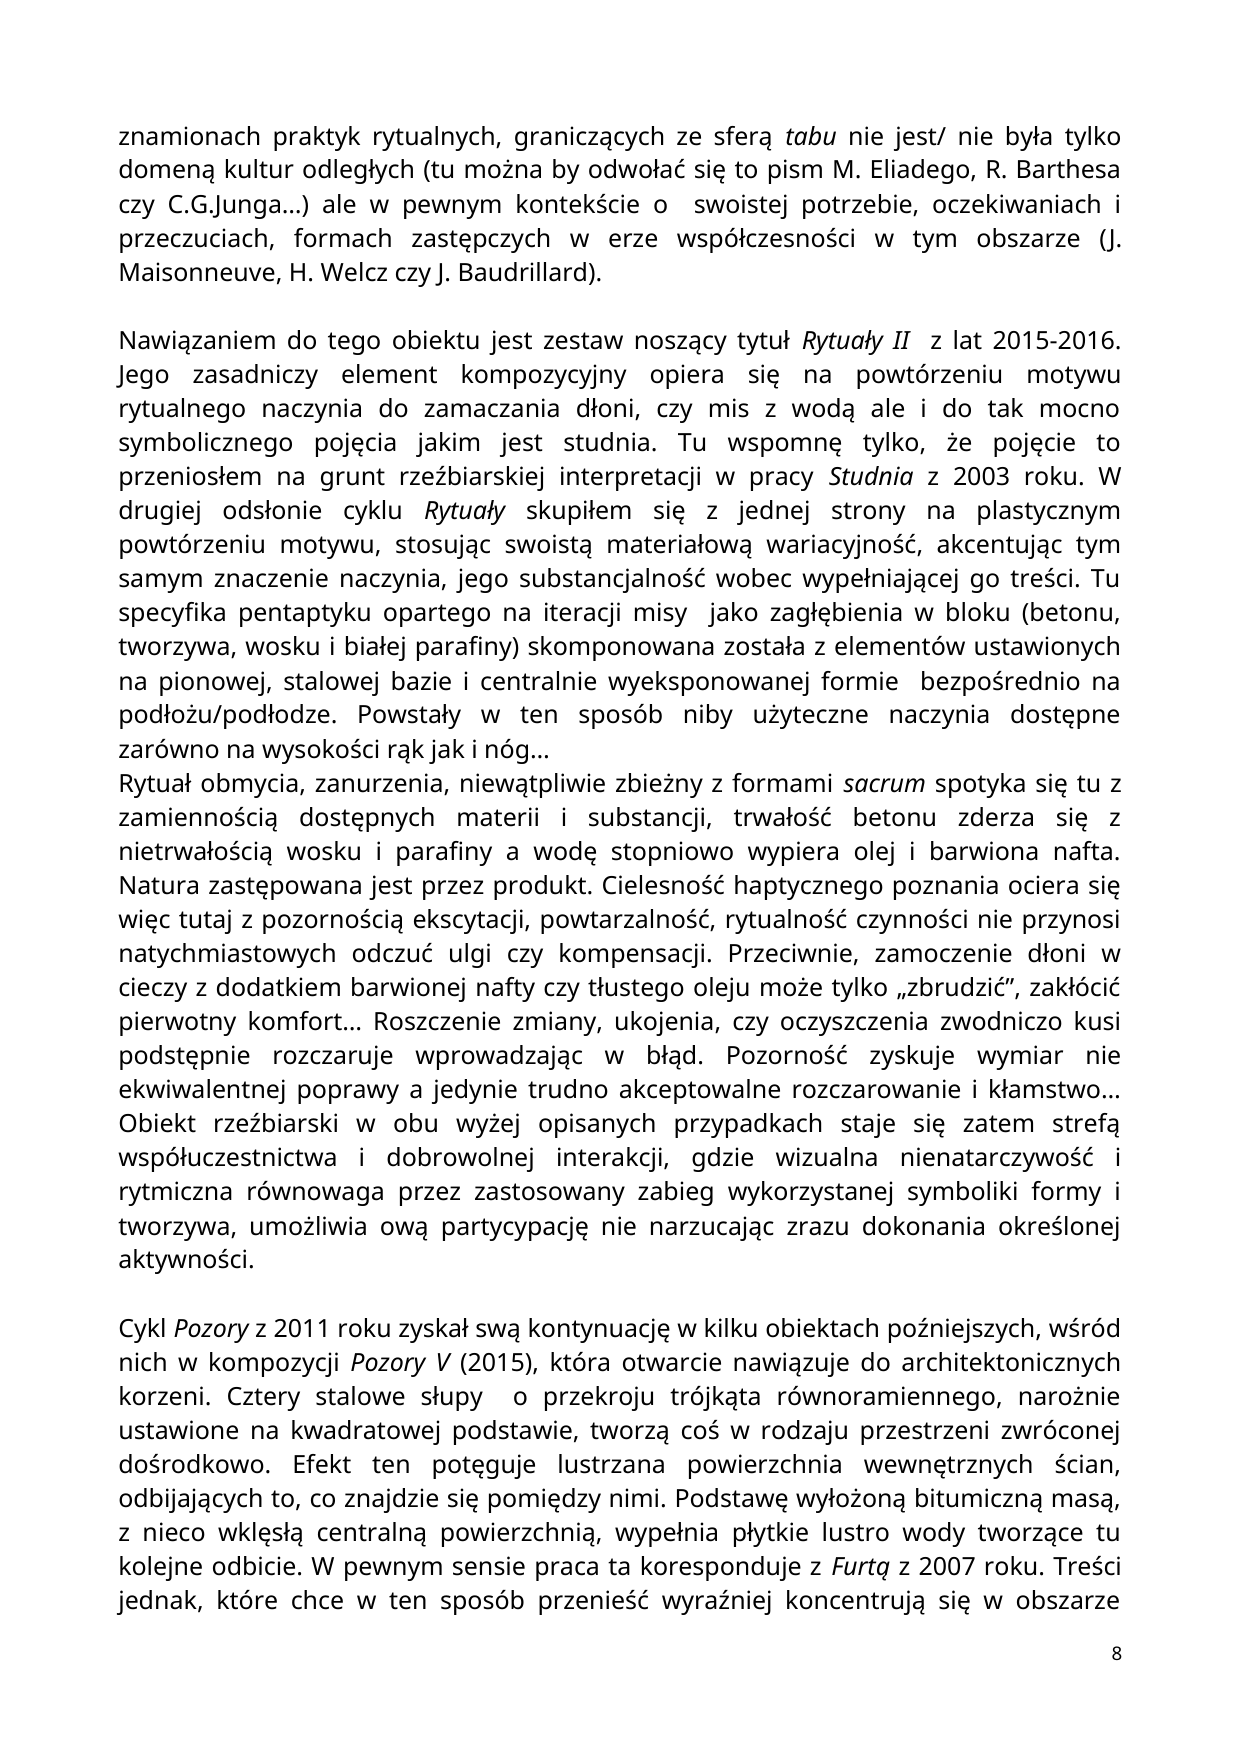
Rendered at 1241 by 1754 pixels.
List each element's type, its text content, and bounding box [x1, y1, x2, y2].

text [118, 1310, 1122, 1617]
text Rytuał obmycia, zanurzenia, niewątpliwie zbieżny z formami sacrum spotyka się tu z zamiennością dostępnych materii i substancji, trwałość betonu zderza się z nietrwałością wosku i parafiny a wodę stopniowo wypiera olej i barwiona nafta. Natura zastępowana jest przez produkt. Cielesność haptycznego poznania ociera się więc tutaj z pozornością ekscytacji, powtarzalność, rytualność czynności nie przynosi natychmiastowych odczuć ulgi czy kompensacji. Przeciwnie, zamoczenie dłoni w cieczy z dodatkiem barwionej nafty czy tłustego oleju może tylko „zbrudzić”, zakłócić pierwotny komfort… Roszczenie zmiany, ukojenia, czy oczyszczenia zwodniczo kusi podstępnie rozczaruje wprowadzając w błąd. Pozorność zyskuje wymiar nie ekwiwalentnej poprawy a jedynie trudno akceptowalne rozczarowanie i kłamstwo… Obiekt rzeźbiarski w obu wyżej opisanych przypadkach staje się zatem strefą współuczestnictwa i dobrowolnej interakcji, gdzie wizualna nienatarczywość i rytmiczna równowaga przez zastosowany zabieg wykorzystanej symboliki formy i tworzywa, umożliwia ową partycypację nie narzucając zrazu dokonania określonej aktywności. [118, 765, 1122, 1276]
text Nawiązaniem do tego obiektu jest zestaw noszący tytuł Rytuały II z lat 2015-2016. Jego zasadniczy element kompozycyjny opiera się na powtórzeniu motywu rytualnego naczynia do zamaczania dłoni, czy mis z wodą ale i do tak mocno symbolicznego pojęcia jakim jest studnia. Tu wspomnę tylko, że pojęcie to przeniosłem na grunt rzeźbiarskiej interpretacji w pracy Studnia z 2003 roku. W drugiej odsłonie cyklu Rytuały skupiłem się z jednej strony na plastycznym powtórzeniu motywu, stosując swoistą materiałową wariacyjność, akcentując tym samym znaczenie naczynia, jego substancjalność wobec wypełniającej go treści. Tu specyfika pentaptyku opartego na iteracji misy jako zagłębienia w bloku (betonu, tworzywa, wosku i białej parafiny) skomponowana została z elementów ustawionych na pionowej, stalowej bazie i centralnie wyeksponowanej formie bezpośrednio na podłożu/podłodze. Powstały w ten sposób niby użyteczne naczynia dostępne zarówno na wysokości rąk jak i nóg… [118, 322, 1122, 765]
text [118, 118, 1122, 288]
